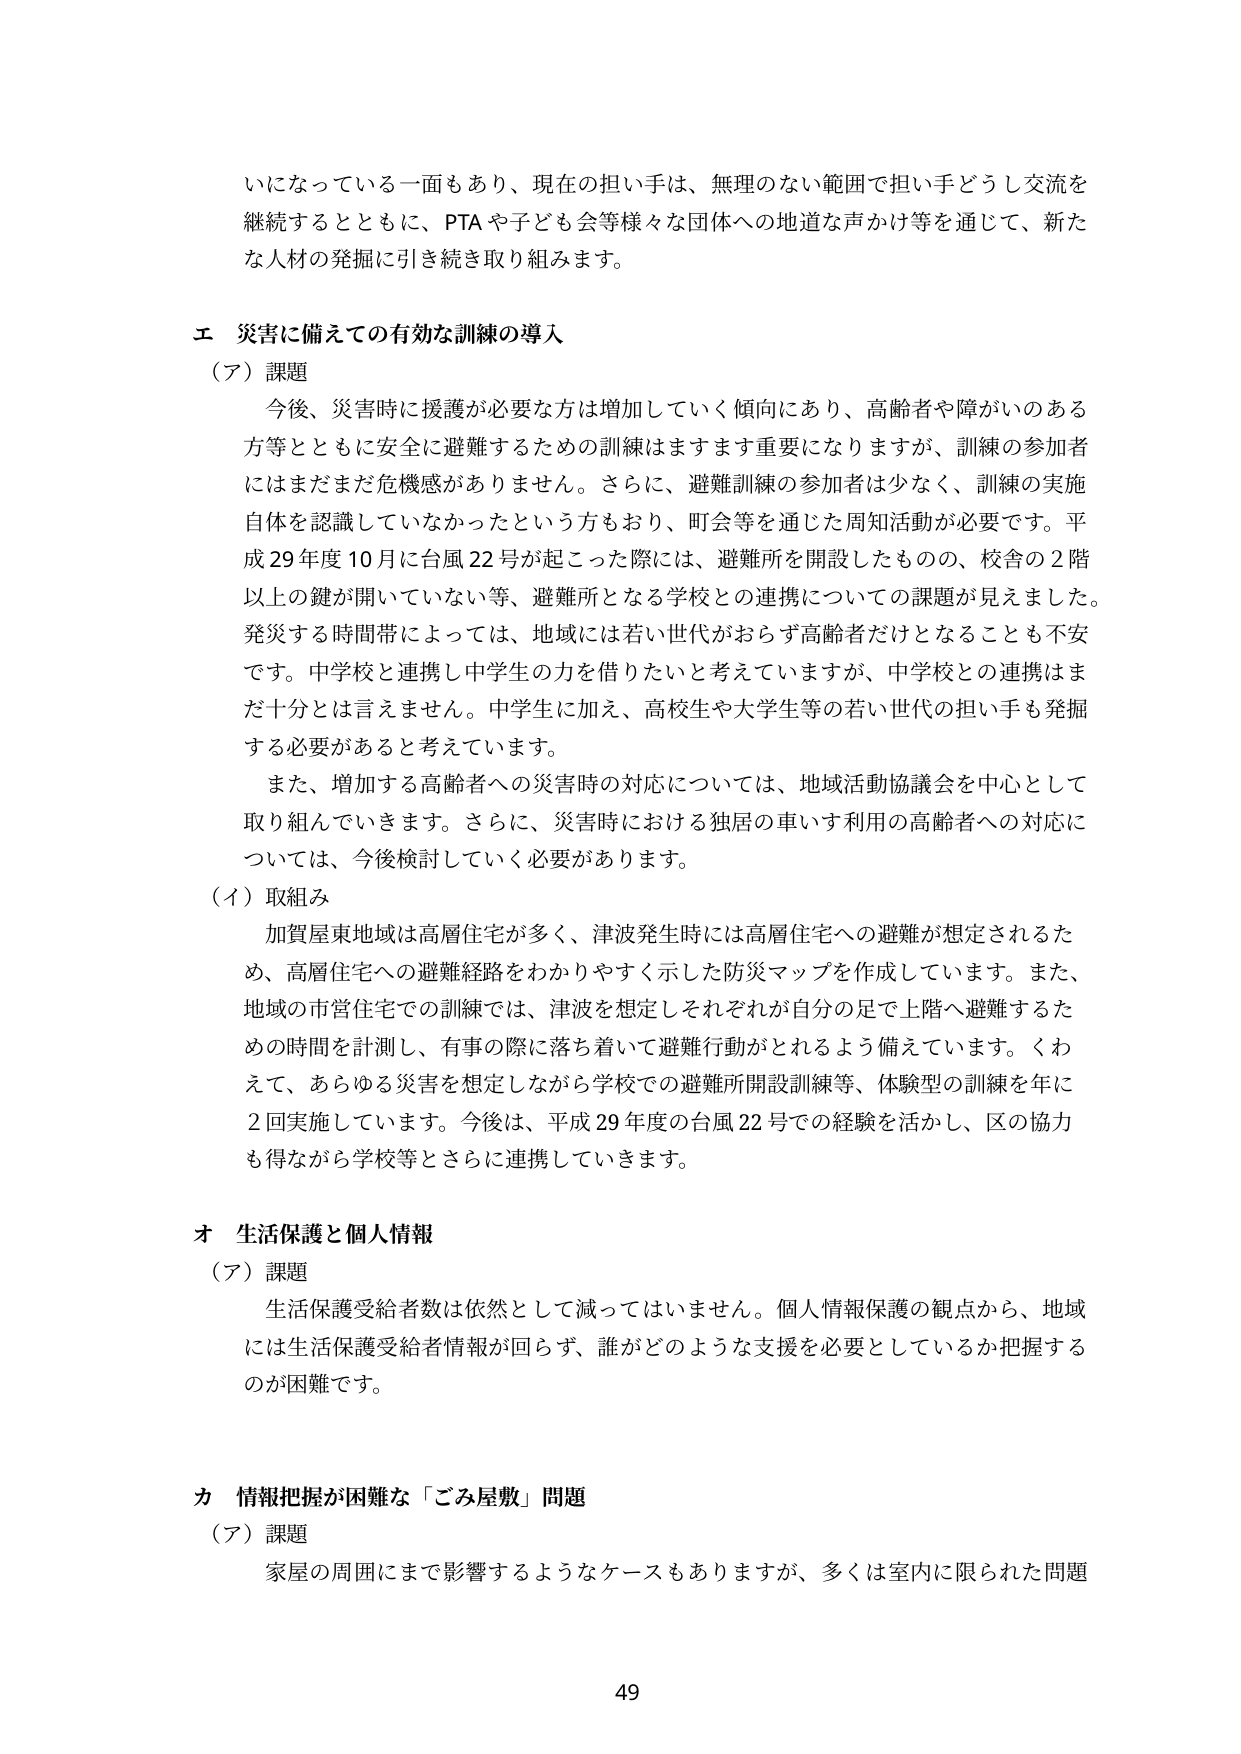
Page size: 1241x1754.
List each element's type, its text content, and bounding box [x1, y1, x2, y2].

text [243, 1552, 1090, 1589]
text （ア）課題 [177, 1514, 1090, 1552]
text （イ）取組み [177, 877, 1090, 914]
text オ 生活保護と個人情報 [192, 1214, 1090, 1252]
text （ア）課題 [177, 352, 1090, 389]
text 加賀屋東地域は高層住宅が多く、津波発生時には高層住宅への避難が想定されるため、高層住宅への避難経路をわかりやすく示した防災マップを作成しています。また、地域の市営住宅での訓練では、津波を想定しそれぞれが自分の足で上階へ避難するための時間を計測し、有事の際に落ち着いて避難行動がとれるよう備えています。くわえて、あらゆる災害を想定しながら学校での避難所開設訓練等、体験型の訓練を年に２回実施しています。今後は、平成29年度の台風22号での経験を活かし、区の協力も得ながら学校等とさらに連携していきます。 [243, 914, 1090, 1177]
text エ 災害に備えての有効な訓練の導入 [192, 314, 1090, 352]
text （ア）課題 [177, 1252, 1090, 1289]
text また、増加する高齢者への災害時の対応については、地域活動協議会を中心として取り組んでいきます。さらに、災害時における独居の車いす利用の高齢者への対応については、今後検討していく必要があります。 [243, 764, 1090, 877]
text カ 情報把握が困難な「ごみ屋敷」問題 [192, 1477, 1090, 1514]
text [243, 164, 1090, 277]
text 今後、災害時に援護が必要な方は増加していく傾向にあり、高齢者や障がいのある方等とともに安全に避難するための訓練はますます重要になりますが、訓練の参加者にはまだまだ危機感がありません。さらに、避難訓練の参加者は少なく、訓練の実施自体を認識していなかったという方もおり、町会等を通じた周知活動が必要です。平成29年度10月に台風22号が起こった際には、避難所を開設したものの、校舎の２階以上の鍵が開いていない等、避難所となる学校との連携についての課題が見えました。発災する時間帯によっては、地域には若い世代がおらず高齢者だけとなることも不安です。中学校と連携し中学生の力を借りたいと考えていますが、中学校との連携はまだ十分とは言えません。中学生に加え、高校生や大学生等の若い世代の担い手も発掘する必要があると考えています。 [243, 389, 1090, 764]
text 生活保護受給者数は依然として減ってはいません。個人情報保護の観点から、地域には生活保護受給者情報が回らず、誰がどのような支援を必要としているか把握するのが困難です。 [243, 1289, 1090, 1402]
